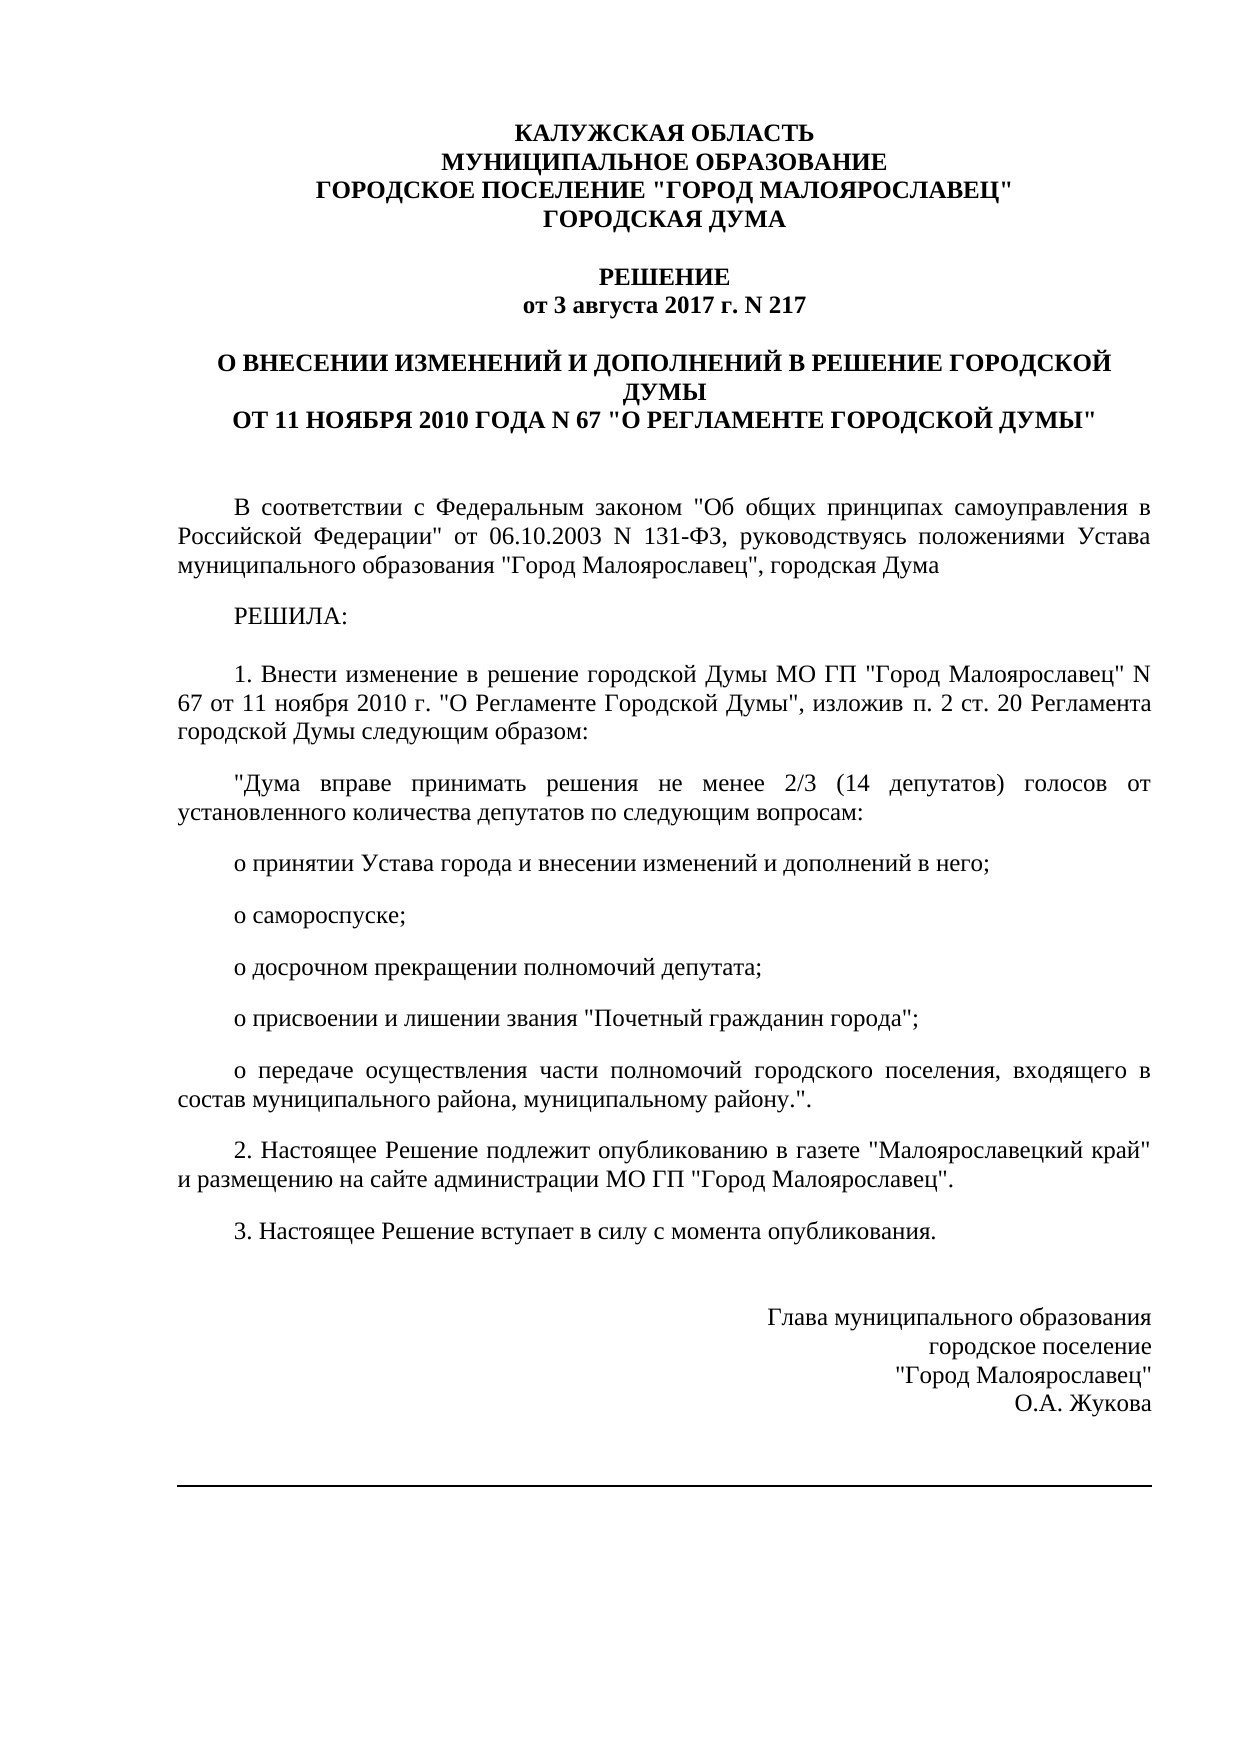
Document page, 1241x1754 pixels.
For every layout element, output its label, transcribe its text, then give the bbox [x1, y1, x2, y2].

text о досрочном прекращении полномочий депутата; [177, 952, 1152, 981]
text "Город Малоярославец" [177, 1360, 1152, 1388]
text о самороспуске; [177, 900, 1152, 929]
text 3. Настоящее Решение вступает в силу с момента опубликования. [177, 1216, 1152, 1245]
title ОТ 11 НОЯБРЯ 2010 ГОДА N 67 "О РЕГЛАМЕНТЕ ГОРОДСКОЙ ДУМЫ" [177, 406, 1152, 434]
title ГОРОДСКОЕ ПОСЕЛЕНИЕ "ГОРОД МАЛОЯРОСЛАВЕЦ" [177, 176, 1152, 204]
text о присвоении и лишении звания "Почетный гражданин города"; [177, 1003, 1152, 1032]
text Глава муниципального образования [177, 1302, 1152, 1331]
title О ВНЕСЕНИИ ИЗМЕНЕНИЙ И ДОПОЛНЕНИЙ В РЕШЕНИЕ ГОРОДСКОЙ ДУМЫ [177, 348, 1152, 406]
text 2. Настоящее Решение подлежит опубликованию в газете "Малоярославецкий край" и размещению на сайте администрации МО ГП "Город Малоярославец". [177, 1136, 1152, 1193]
text 1. Внести изменение в решение городской Думы МО ГП "Город Малоярославец" N 67 от 11 ноября 2010 г. "О Регламенте Городской Думы", изложив п. 2 ст. 20 Регламента городской Думы следующим образом: [177, 659, 1152, 745]
title ГОРОДСКАЯ ДУМА [177, 204, 1152, 233]
text РЕШИЛА: [177, 601, 1152, 630]
title от 3 августа 2017 г. N 217 [177, 291, 1152, 319]
text О.А. Жукова [177, 1388, 1152, 1417]
text В соответствии с Федеральным законом "Об общих принципах самоуправления в Российской Федерации" от 06.10.2003 N 131-ФЗ, руководствуясь положениями Устава муниципального образования "Город Малоярославец", городская Дума [177, 492, 1152, 578]
text о передаче осуществления части полномочий городского поселения, входящего в состав муниципального района, муниципальному району.". [177, 1055, 1152, 1113]
title РЕШЕНИЕ [177, 262, 1152, 291]
title КАЛУЖСКАЯ ОБЛАСТЬ [177, 118, 1152, 147]
text "Дума вправе принимать решения не менее 2/3 (14 депутатов) голосов от установленного количества депутатов по следующим вопросам: [177, 768, 1152, 826]
text о принятии Устава города и внесении изменений и дополнений в него; [177, 848, 1152, 877]
text городское поселение [177, 1331, 1152, 1360]
title МУНИЦИПАЛЬНОЕ ОБРАЗОВАНИЕ [177, 147, 1152, 176]
